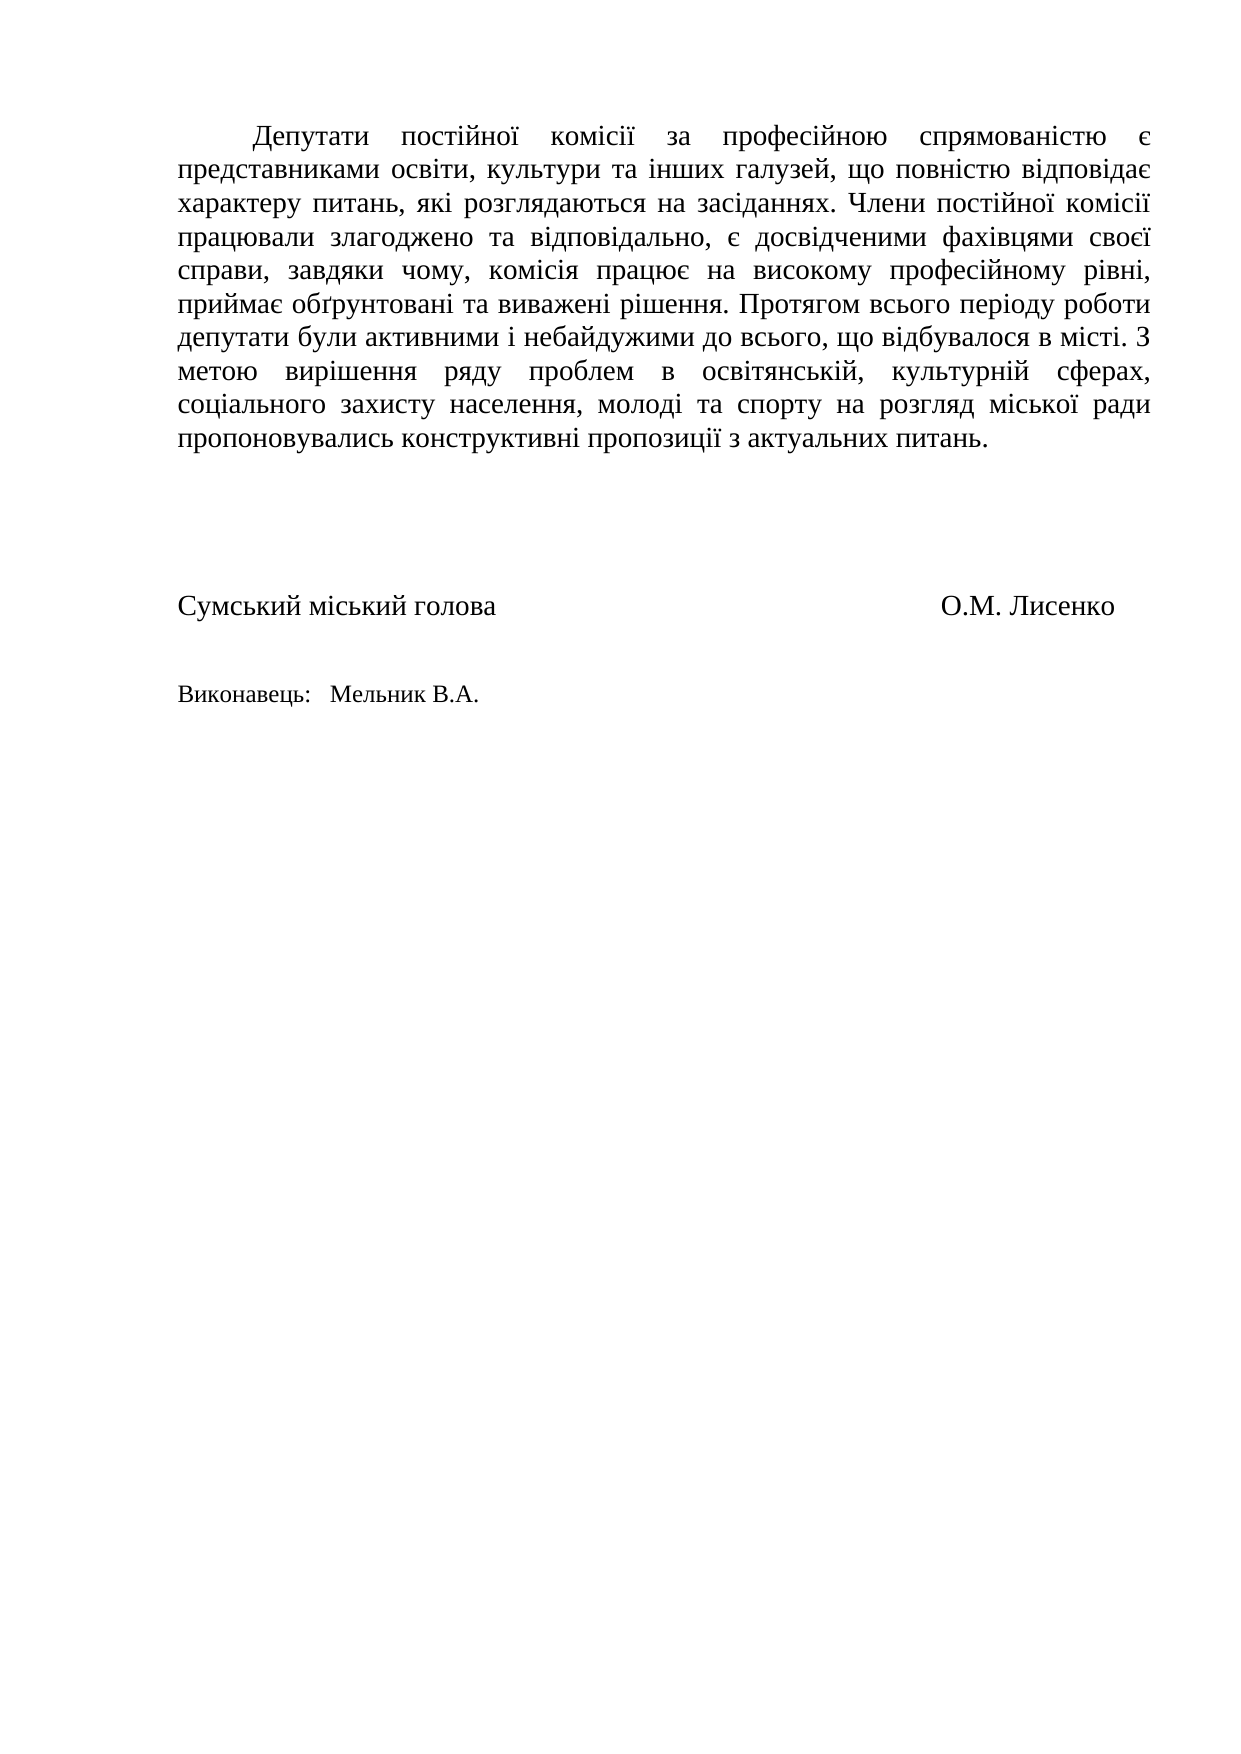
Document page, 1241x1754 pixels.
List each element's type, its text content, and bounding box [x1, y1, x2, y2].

text Виконавець: Мельник В.А. [177, 679, 1152, 707]
text Сумський міський голова О.М. Лисенко [177, 588, 1152, 621]
text Депутати постійної комісії за професійною спрямованістю є представниками освіти, культури та інших галузей, що повністю відповідає характеру питань, які розглядаються на засіданнях. Члени постійної комісії працювали злагоджено та відповідально, є досвідченими фахівцями своєї справи, завдяки чому, комісія працює на високому професійному рівні, приймає обґрунтовані та виважені рішення. Протягом всього періоду роботи депутати були активними і небайдужими до всього, що відбувалося в місті. З метою вирішення ряду проблем в освітянській, культурній сферах, соціального захисту населення, молоді та спорту на розгляд міської ради пропоновувались конструктивні пропозиції з актуальних питань. [177, 118, 1152, 453]
